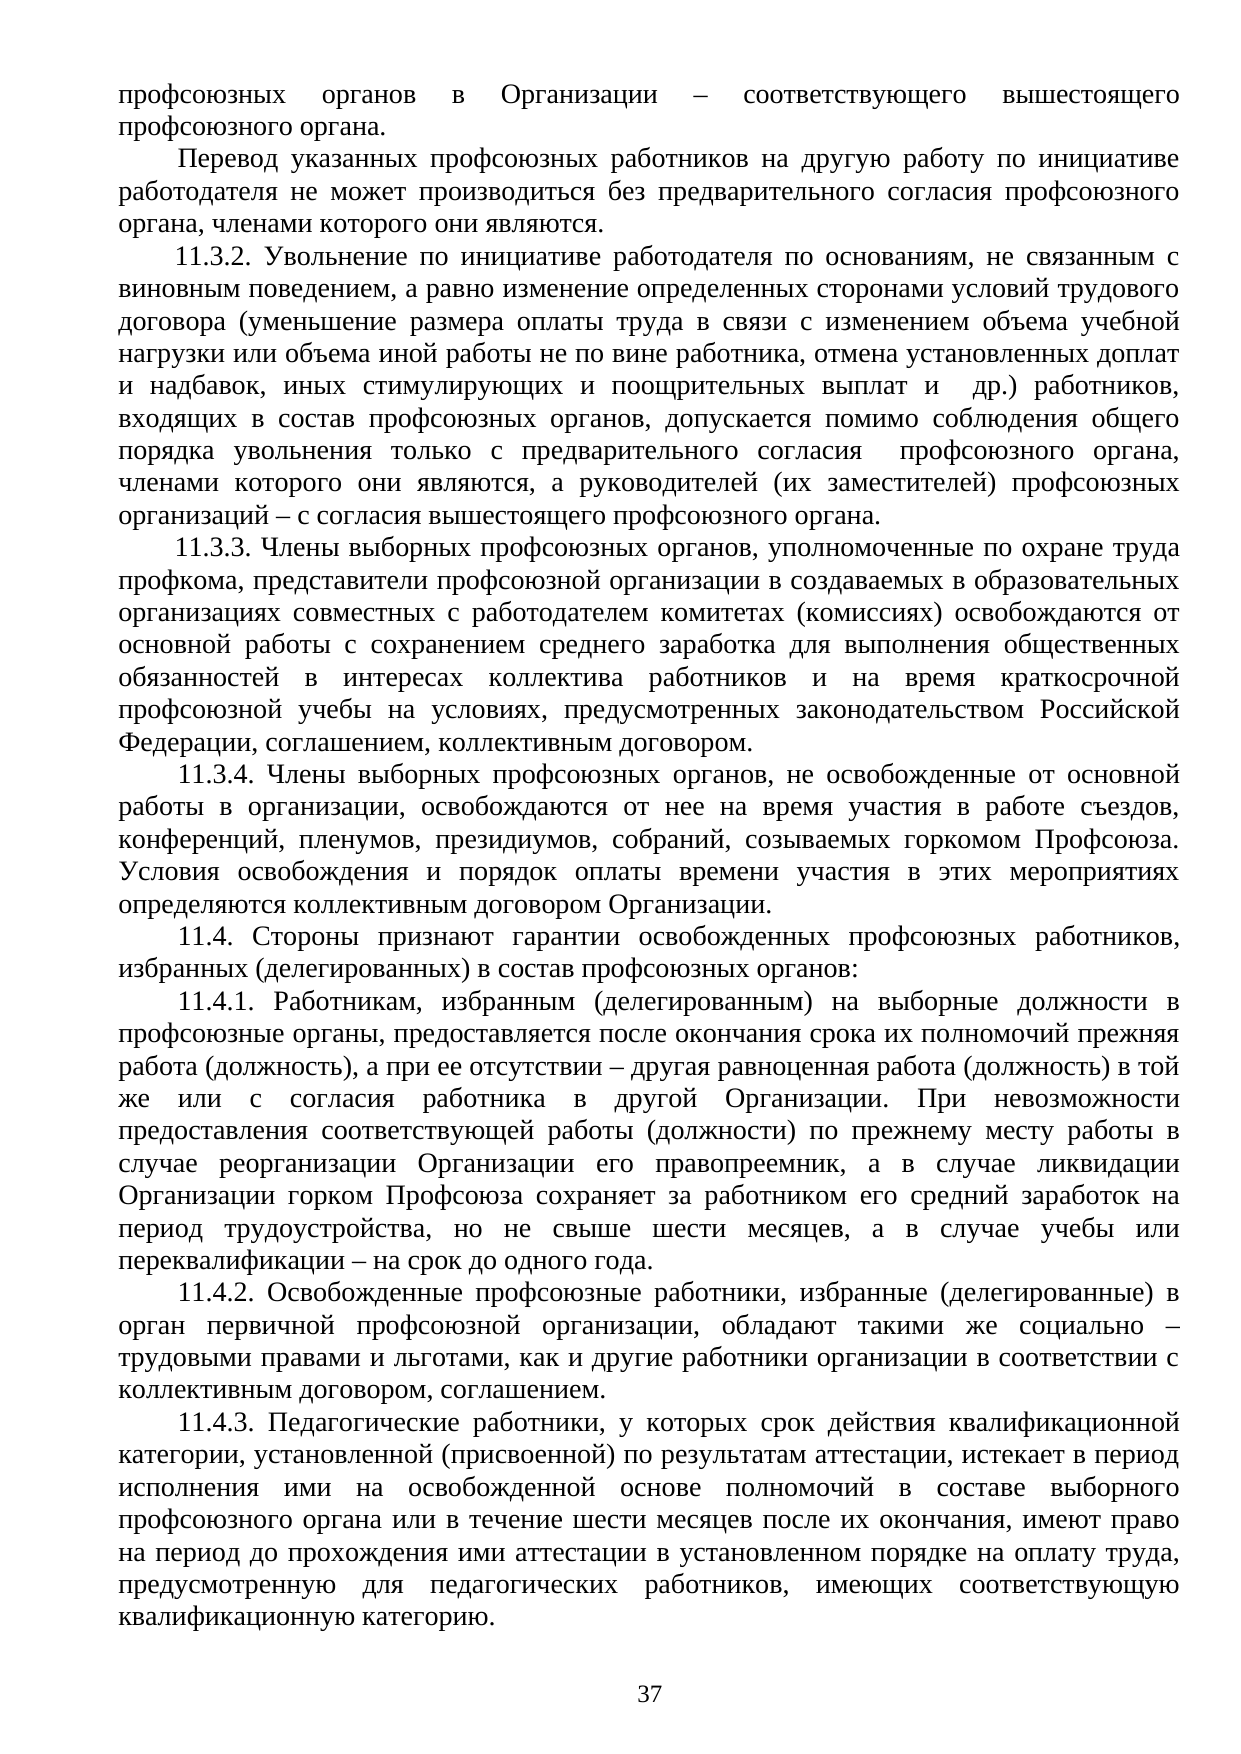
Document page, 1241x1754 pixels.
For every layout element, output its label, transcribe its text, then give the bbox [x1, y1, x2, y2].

text 11.4.3. Педагогические работники, у которых срок действия квалификационной категории, установленной (присвоенной) по результатам аттестации, истекает в период исполнения ими на освобожденной основе полномочий в составе выборного профсоюзного органа или в течение шести месяцев после их окончания, имеют право на период до прохождения ими аттестации в установленном порядке на оплату труда, предусмотренную для педагогических работников, имеющих соответствующую квалификационную категорию. [118, 1405, 1181, 1632]
text 11.4.1. Работникам, избранным (делегированным) на выборные должности в профсоюзные органы, предоставляется после окончания срока их полномочий прежняя работа (должность), а при ее отсутствии – другая равноценная работа (должность) в той же или с согласия работника в другой Организации. При невозможности предоставления соответствующей работы (должности) по прежнему месту работы в случае реорганизации Организации его правопреемник, а в случае ликвидации Организации горком Профсоюза сохраняет за работником его средний заработок на период трудоустройства, но не свыше шести месяцев, а в случае учебы или переквалификации – на срок до одного года. [118, 984, 1181, 1275]
text 11.3.4. Члены выборных профсоюзных органов, не освобожденные от основной работы в организации, освобождаются от нее на время участия в работе съездов, конференций, пленумов, президиумов, собраний, созываемых горкомом Профсоюза. Условия освобождения и порядок оплаты времени участия в этих мероприятиях определяются коллективным договором Организации. [118, 757, 1181, 919]
text 11.3.2. Увольнение по инициативе работодателя по основаниям, не связанным с виновным поведением, а равно изменение определенных сторонами условий трудового договора (уменьшение размера оплаты труда в связи с изменением объема учебной нагрузки или объема иной работы не по вине работника, отмена установленных доплат и надбавок, иных стимулирующих и поощрительных выплат и др.) работников, входящих в состав профсоюзных органов, допускается помимо соблюдения общего порядка увольнения только с предварительного согласия профсоюзного органа, членами которого они являются, а руководителей (их заместителей) профсоюзных организаций – с согласия вышестоящего профсоюзного органа. [118, 239, 1181, 530]
text Перевод указанных профсоюзных работников на другую работу по инициативе работодателя не может производиться без предварительного согласия профсоюзного органа, членами которого они являются. [118, 142, 1181, 239]
text 11.4.2. Освобожденные профсоюзные работники, избранные (делегированные) в орган первичной профсоюзной организации, обладают такими же социально – трудовыми правами и льготами, как и другие работники организации в соответствии с коллективным договором, соглашением. [118, 1275, 1181, 1405]
text 11.4. Стороны признают гарантии освобожденных профсоюзных работников, избранных (делегированных) в состав профсоюзных органов: [118, 919, 1181, 984]
text 11.3.3. Члены выборных профсоюзных органов, уполномоченные по охране труда профкома, представители профсоюзной организации в создаваемых в образовательных организациях совместных с работодателем комитетах (комиссиях) освобождаются от основной работы с сохранением среднего заработка для выполнения общественных обязанностей в интересах коллектива работников и на время краткосрочной профсоюзной учебы на условиях, предусмотренных законодательством Российской Федерации, соглашением, коллективным договором. [118, 530, 1181, 757]
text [118, 77, 1181, 142]
